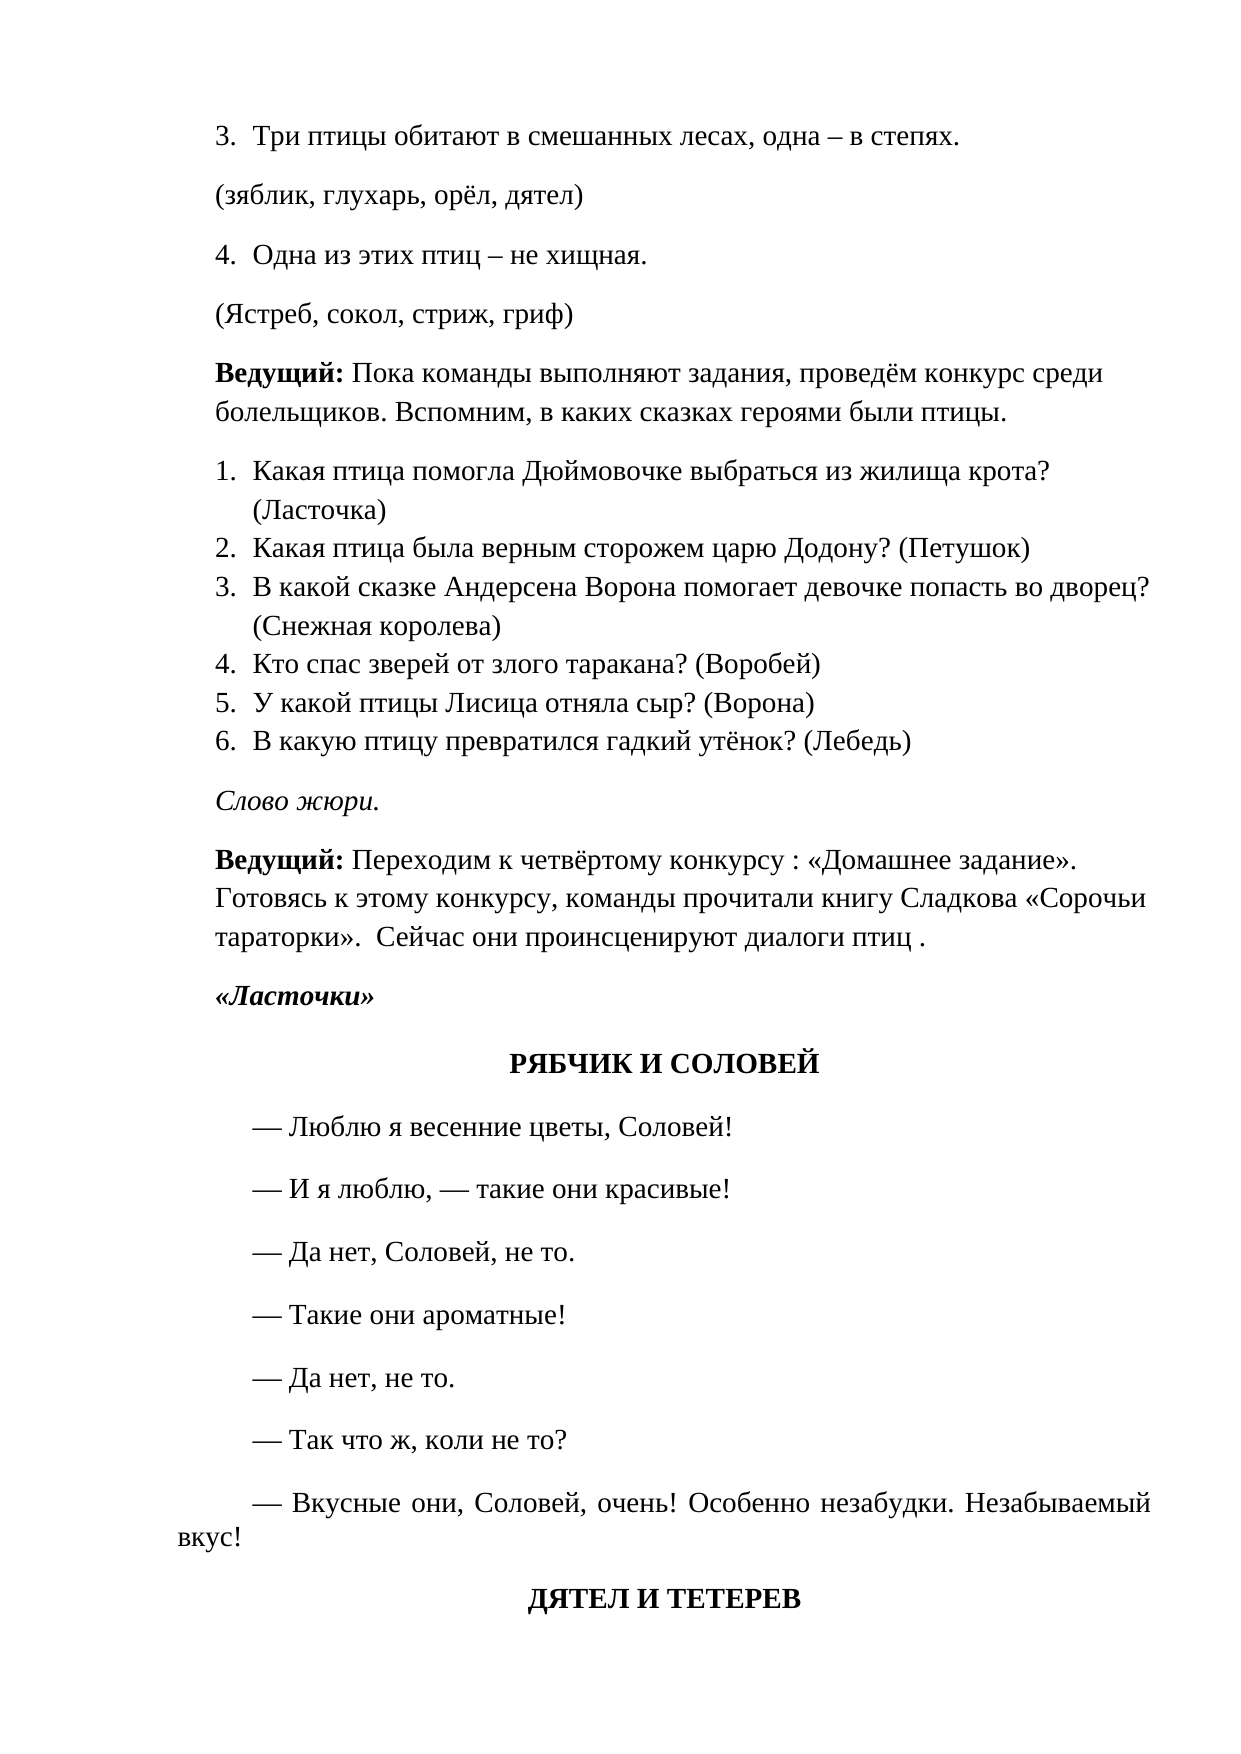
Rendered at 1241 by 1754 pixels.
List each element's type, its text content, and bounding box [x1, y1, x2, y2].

list Кто спас зверей от злого таракана? (Воробей) [215, 646, 1152, 680]
text — Вкусные они, Соловей, очень! Особенно незабудки. Незабываемый вкус! [177, 1485, 1152, 1552]
list Какая птица помогла Дюймовочке выбраться из жилища крота? (Ласточка) [215, 453, 1152, 526]
text «Ласточки» [215, 978, 1152, 1012]
text — Такие они ароматные! [177, 1297, 1152, 1331]
text Ведущий: Пока команды выполняют задания, проведём конкурс среди болельщиков. Вспомним, в каких сказках героями были птицы. [215, 356, 1152, 428]
text — Да нет, не то. [177, 1360, 1152, 1393]
list Какая птица была верным сторожем царю Додону? (Петушок) [215, 531, 1152, 564]
list Три птицы обитают в смешанных лесах, одна – в степях. [215, 118, 1152, 152]
text РЯБЧИК И СОЛОВЕЙ [177, 1046, 1152, 1080]
text (Ястреб, сокол, стриж, гриф) [215, 296, 1152, 330]
text — Люблю я весенние цветы, Соловей! [177, 1109, 1152, 1142]
text — Так что ж, коли не то? [177, 1422, 1152, 1456]
text ДЯТЕЛ И ТЕТЕРЕВ [177, 1581, 1152, 1615]
list В какую птицу превратился гадкий утёнок? (Лебедь) [215, 723, 1152, 757]
text (зяблик, глухарь, орёл, дятел) [215, 177, 1152, 211]
list В какой сказке Андерсена Ворона помогает девочке попасть во дворец? (Снежная королева) [215, 569, 1152, 641]
list Одна из этих птиц – не хищная. [215, 237, 1152, 270]
text — И я люблю, — такие они красивые! [177, 1172, 1152, 1205]
text Ведущий: Переходим к четвёртому конкурсу : «Домашнее задание». Готовясь к этому конкурсу, команды прочитали книгу Сладкова «Сорочьи тараторки». Сейчас они проинсценируют диалоги птиц . [215, 842, 1152, 953]
text Слово жюри. [215, 783, 1152, 816]
list У какой птицы Лисица отняла сыр? (Ворона) [215, 685, 1152, 718]
text — Да нет, Соловей, не то. [177, 1234, 1152, 1268]
